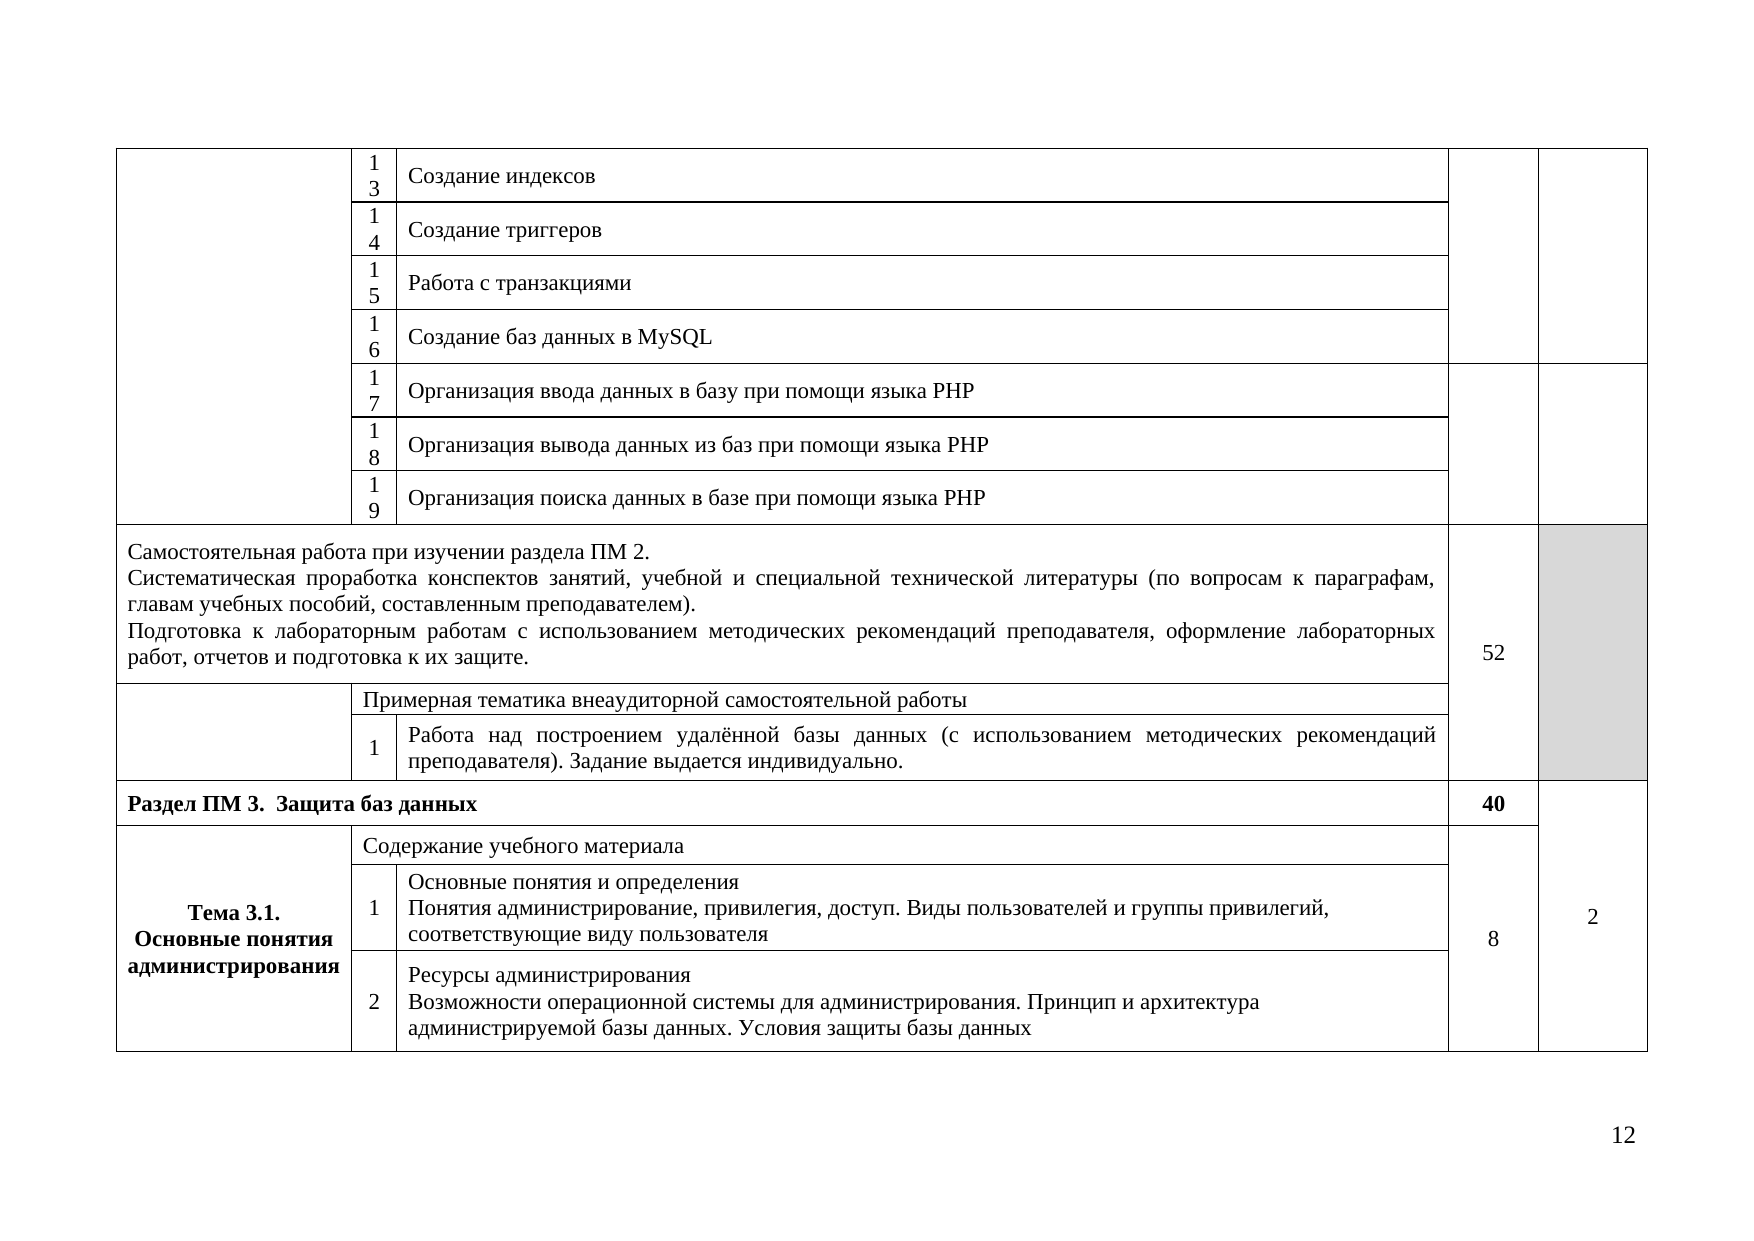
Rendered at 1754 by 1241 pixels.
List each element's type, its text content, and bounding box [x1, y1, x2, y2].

table_cell [1539, 149, 1647, 363]
table_cell Организация поиска данных в базе при помощи языка PHP [397, 471, 1448, 524]
table_cell Организация ввода данных в базу при помощи языка PHP [397, 364, 1448, 416]
table_cell 18 [352, 418, 396, 470]
table_cell Работа над построением удалённой базы данных (с использованием методических рекомендаций преподавателя). Задание выдается индивидуально. [397, 715, 1448, 780]
table_cell 2 [1539, 781, 1647, 1051]
table_cell 15 [352, 256, 396, 309]
table_cell [117, 149, 351, 524]
table_cell 16 [352, 310, 396, 363]
table_cell [1539, 525, 1647, 780]
table_cell Содержание учебного материала [352, 826, 1448, 864]
table_cell Создание триггеров [397, 203, 1448, 255]
table_cell 8 [1449, 826, 1538, 1051]
table_cell Работа с транзакциями [397, 256, 1448, 309]
table_cell [1539, 364, 1647, 524]
table_cell Тема 3.1. Основные понятия администрирования [117, 826, 351, 1051]
table_cell 52 [1449, 525, 1538, 780]
table_cell 1 [352, 865, 396, 950]
table_cell [117, 684, 351, 780]
table_cell Создание баз данных в MySQL [397, 310, 1448, 363]
table_cell Организация вывода данных из баз при помощи языка PHP [397, 418, 1448, 470]
table_cell 17 [352, 364, 396, 416]
table_cell Создание индексов [397, 149, 1448, 201]
table_cell Примерная тематика внеаудиторной самостоятельной работы [352, 684, 1448, 714]
table_cell Раздел ПМ 3. Защита баз данных [117, 781, 1448, 825]
table_cell Основные понятия и определения Понятия администрирование, привилегия, доступ. Виды пользователей и группы привилегий, соответствующие виду пользователя [397, 865, 1448, 950]
table_cell 40 [1449, 781, 1538, 825]
table_cell 14 [352, 203, 396, 255]
table_cell [1449, 149, 1538, 363]
table_cell Самостоятельная работа при изучении раздела ПМ 2. Систематическая проработка конспектов занятий, учебной и специальной технической литературы (по вопросам к параграфам, главам учебных пособий, составленным преподавателем). Подготовка к лабораторным работам с использованием методических рекомендаций преподавателя, оформление лабораторных работ, отчетов и подготовка к их защите. [117, 525, 1448, 682]
table_cell 1 [352, 715, 396, 780]
table_cell 19 [352, 471, 396, 524]
table_cell [1449, 364, 1538, 524]
table_cell 13 [352, 149, 396, 201]
table_cell 2 [352, 951, 396, 1051]
table_cell Ресурсы администрирования Возможности операционной системы для администрирования. Принцип и архитектура администрируемой базы данных. Условия защиты базы данных [397, 951, 1448, 1051]
